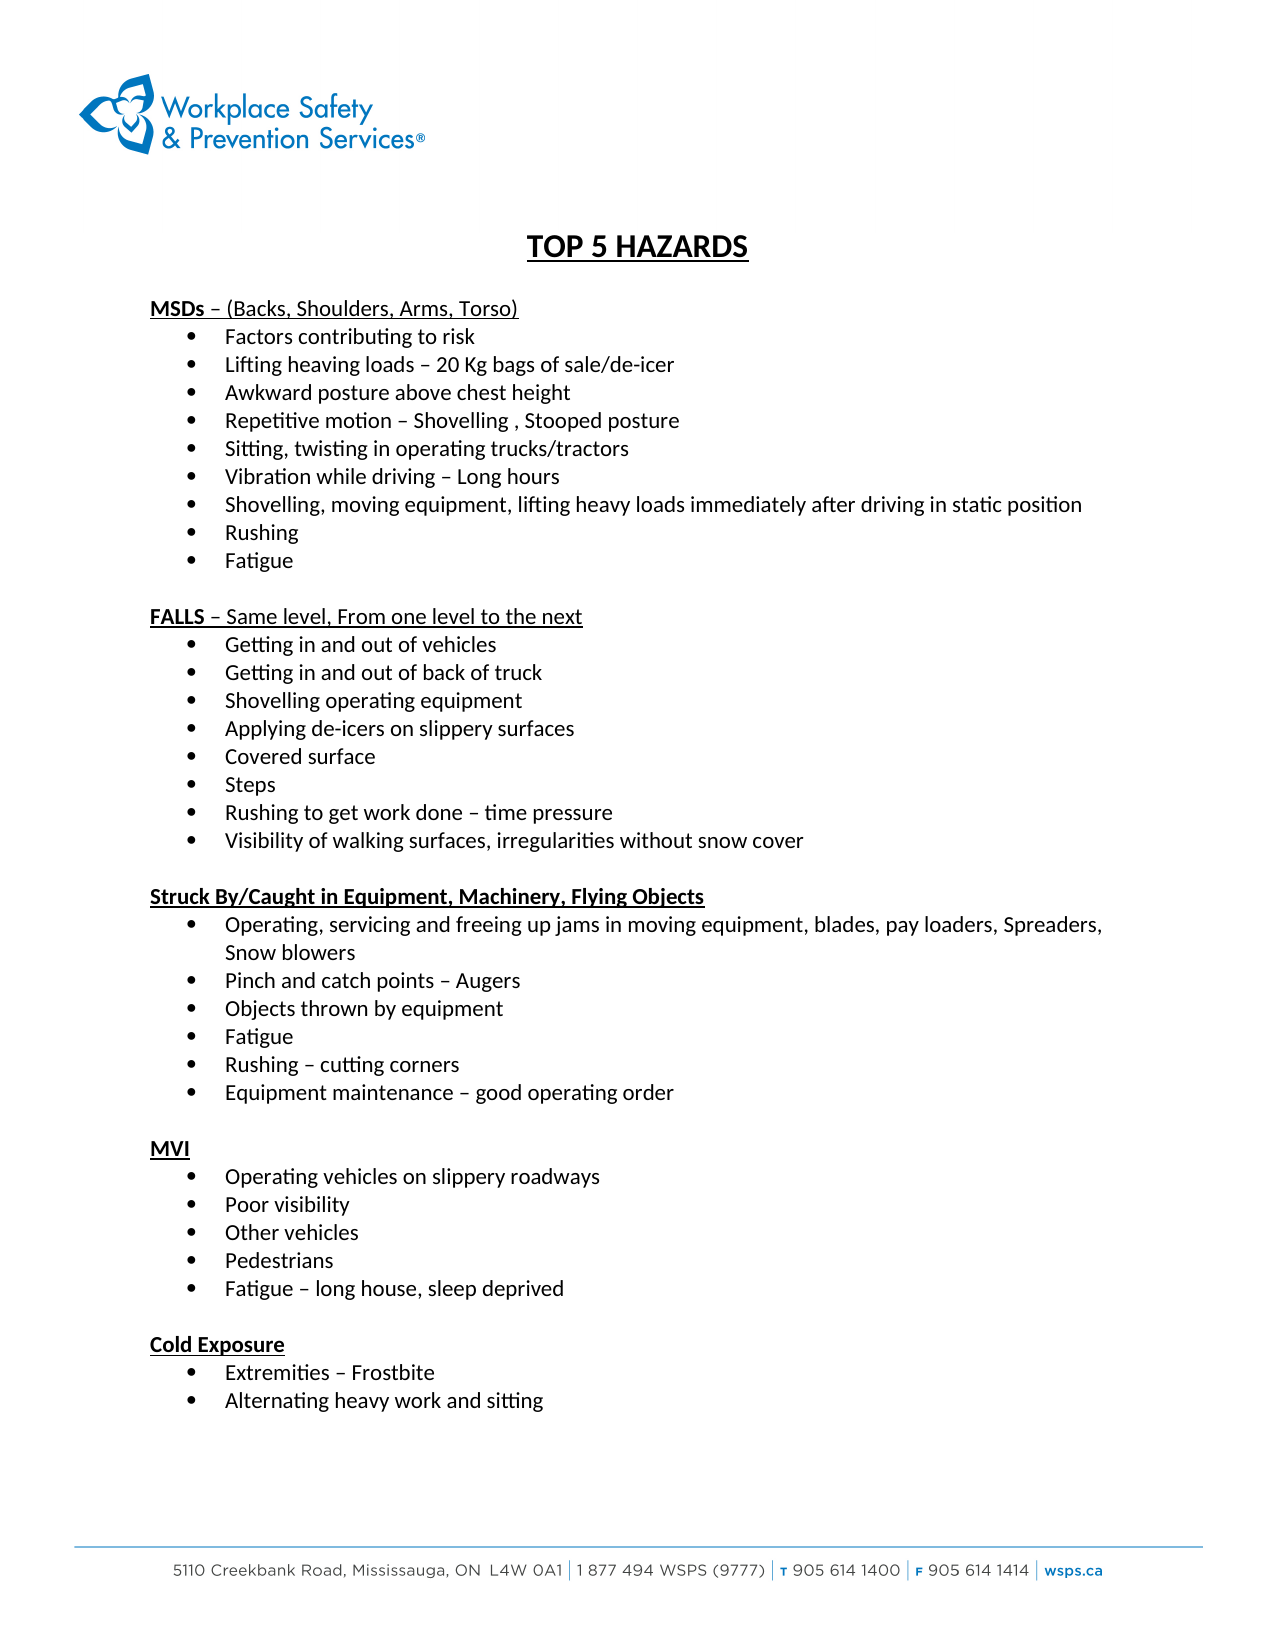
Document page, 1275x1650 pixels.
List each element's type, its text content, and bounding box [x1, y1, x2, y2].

list Poor visibility [187, 1190, 1125, 1218]
list Fatigue – long house, sleep deprived [187, 1274, 1125, 1331]
list Operating, servicing and freeing up jams in moving equipment, blades, pay loaders, Spreaders, Snow blowers [187, 910, 1125, 966]
list Operating vehicles on slippery roadways [187, 1162, 1125, 1190]
list Rushing [187, 518, 1125, 546]
list Pinch and catch points – Augers [187, 966, 1125, 994]
picture [0, 1467, 1275, 1650]
list Fatigue [187, 546, 1125, 574]
list Shovelling operating equipment [187, 686, 1125, 714]
list Lifting heaving loads – 20 Kg bags of sale/de-icer [187, 350, 1125, 378]
list Fatigue [187, 1022, 1125, 1050]
list Factors contributing to risk [187, 322, 1125, 350]
list Vibration while driving – Long hours [187, 462, 1125, 490]
text TOP 5 HAZARDS [150, 225, 1125, 266]
list Extremities – Frostbite [187, 1358, 1125, 1387]
text FALLS – Same level, From one level to the next [150, 602, 1125, 630]
list Rushing – cutting corners [187, 1050, 1125, 1078]
list Rushing to get work done – time pressure [187, 798, 1125, 826]
list Getting in and out of vehicles [187, 630, 1125, 658]
text MVI [150, 1134, 1125, 1162]
text Struck By/Caught in Equipment, Machinery, Flying Objects [150, 882, 1125, 910]
list Visibility of walking surfaces, irregularities without snow cover [187, 826, 1125, 854]
list Alternating heavy work and sitting [187, 1387, 1125, 1414]
list Shovelling, moving equipment, lifting heavy loads immediately after driving in static position [187, 490, 1125, 518]
list Sitting, twisting in operating trucks/tractors [187, 434, 1125, 462]
text Cold Exposure [150, 1331, 1125, 1358]
list Equipment maintenance – good operating order [187, 1078, 1125, 1106]
list Other vehicles [187, 1218, 1125, 1246]
list Awkward posture above chest height [187, 378, 1125, 406]
list Applying de-icers on slippery surfaces [187, 714, 1125, 742]
picture [4, 0, 1271, 233]
text MSDs – (Backs, Shoulders, Arms, Torso) [150, 294, 1125, 322]
list Pedestrians [187, 1246, 1125, 1274]
list Objects thrown by equipment [187, 994, 1125, 1022]
list Repetitive motion – Shovelling , Stooped posture [187, 406, 1125, 434]
list Covered surface [187, 742, 1125, 770]
list Getting in and out of back of truck [187, 658, 1125, 686]
list Steps [187, 770, 1125, 798]
